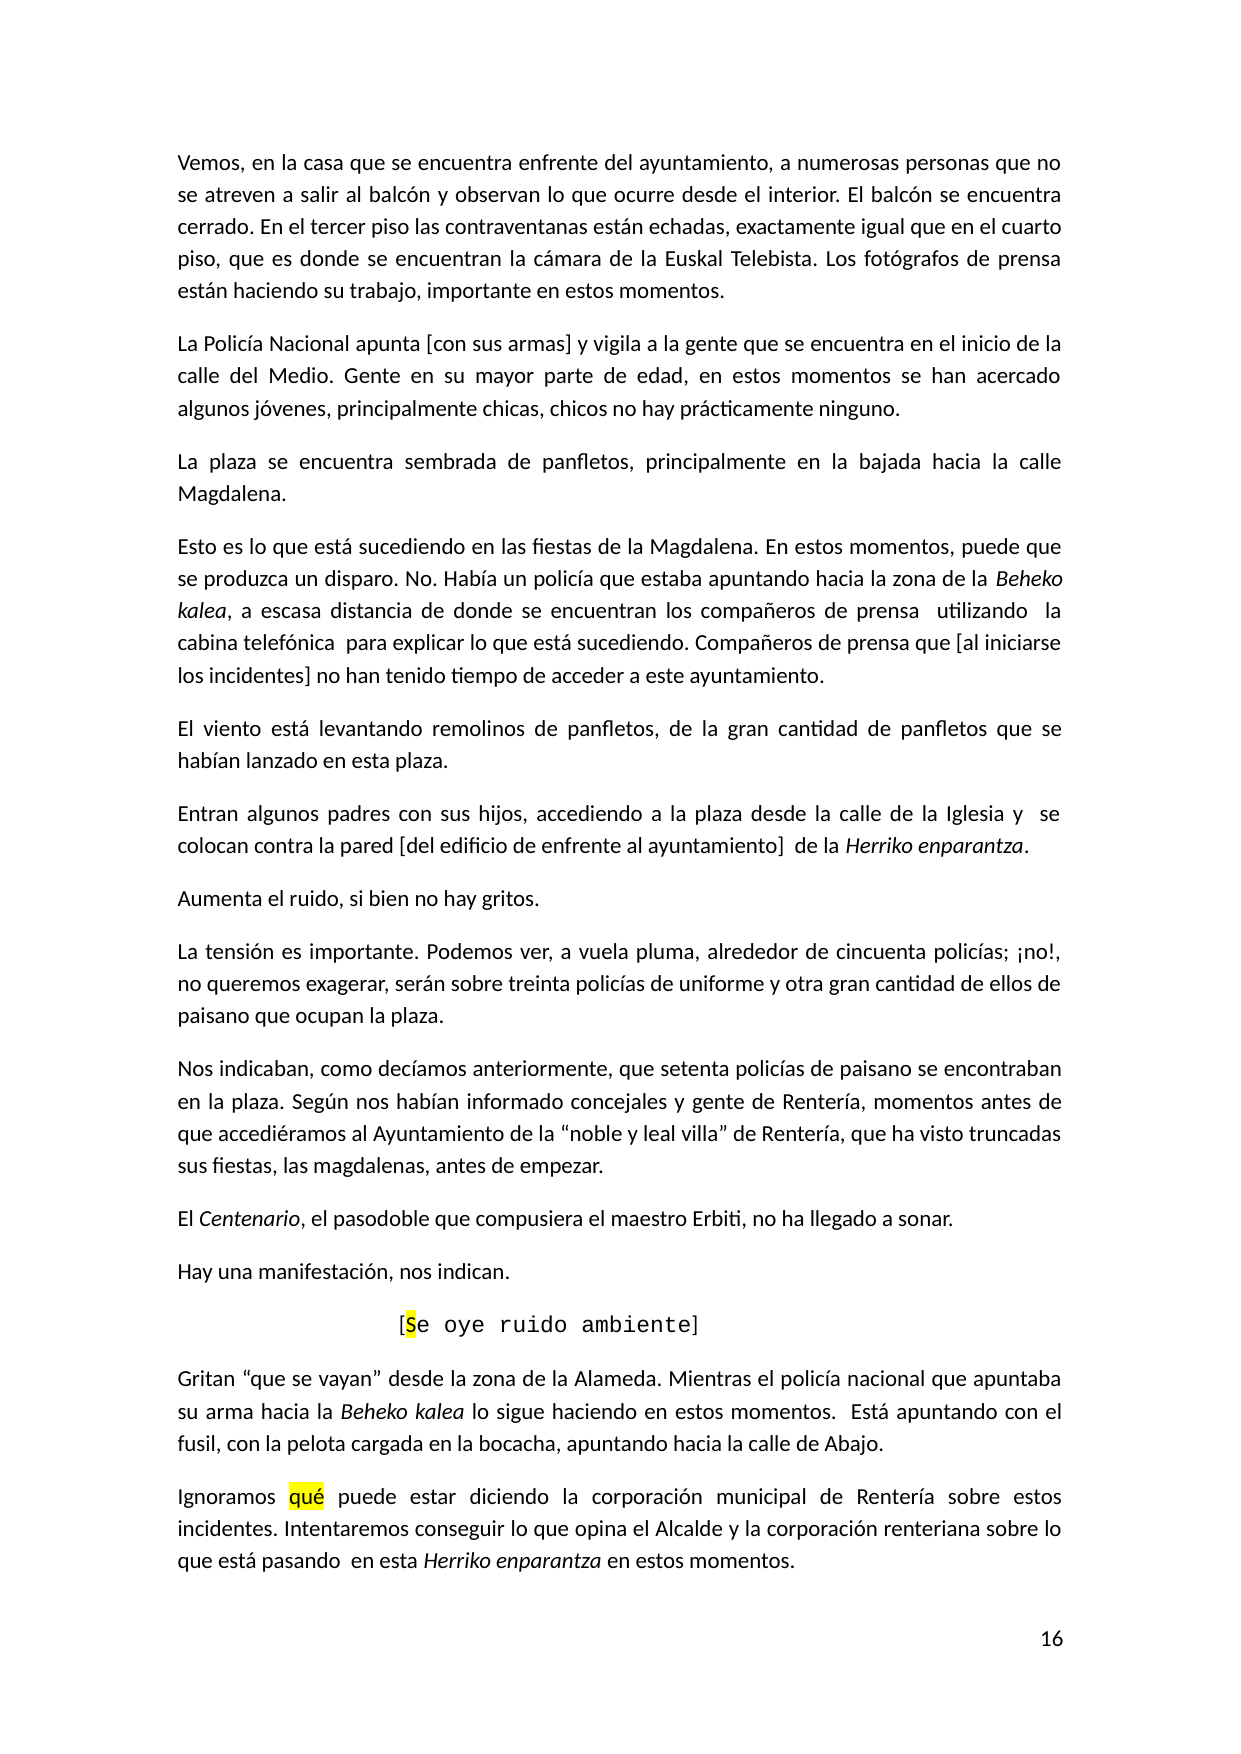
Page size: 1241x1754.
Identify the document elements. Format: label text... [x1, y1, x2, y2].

text Ignoramos qué puede estar diciendo la corporación municipal de Rentería sobre estos incidentes. Intentaremos conseguir lo que opina el Alcalde y la corporación renteriana sobre lo que está pasando en esta Herriko enparantza en estos momentos. [177, 1482, 1063, 1574]
text La Policía Nacional apunta [con sus armas] y vigila a la gente que se encuentra en el inicio de la calle del Medio. Gente en su mayor parte de edad, en estos momentos se han acercado algunos jóvenes, principalmente chicas, chicos no hay prácticamente ninguno. [177, 329, 1063, 422]
text [Se oye ruido ambiente] [177, 1310, 1063, 1339]
text El viento está levantando remolinos de panfletos, de la gran cantidad de panfletos que se habían lanzado en esta plaza. [177, 714, 1063, 774]
text Vemos, en la casa que se encuentra enfrente del ayuntamiento, a numerosas personas que no se atreven a salir al balcón y observan lo que ocurre desde el interior. El balcón se encuentra cerrado. En el tercer piso las contraventanas están echadas, exactamente igual que en el cuarto piso, que es donde se encuentran la cámara de la Euskal Telebista. Los fotógrafos de prensa están haciendo su trabajo, importante en estos momentos. [177, 148, 1063, 304]
text Gritan “que se vayan” desde la zona de la Alameda. Mientras el policía nacional que apuntaba su arma hacia la Beheko kalea lo sigue haciendo en estos momentos. Está apuntando con el fusil, con la pelota cargada en la bocacha, apuntando hacia la calle de Abajo. [177, 1364, 1063, 1457]
text La plaza se encuentra sembrada de panfletos, principalmente en la bajada hacia la calle Magdalena. [177, 447, 1063, 507]
text La tensión es importante. Podemos ver, a vuela pluma, alrededor de cincuenta policías; ¡no!, no queremos exagerar, serán sobre treinta policías de uniforme y otra gran cantidad de ellos de paisano que ocupan la plaza. [177, 937, 1063, 1029]
text Esto es lo que está sucediendo en las fiestas de la Magdalena. En estos momentos, puede que se produzca un disparo. No. Había un policía que estaba apuntando hacia la zona de la Beheko kalea, a escasa distancia de donde se encuentran los compañeros de prensa utilizando la cabina telefónica para explicar lo que está sucediendo. Compañeros de prensa que [al iniciarse los incidentes] no han tenido tiempo de acceder a este ayuntamiento. [177, 532, 1063, 689]
text Nos indicaban, como decíamos anteriormente, que setenta policías de paisano se encontraban en la plaza. Según nos habían informado concejales y gente de Rentería, momentos antes de que accediéramos al Ayuntamiento de la “noble y leal villa” de Rentería, que ha visto truncadas sus fiestas, las magdalenas, antes de empezar. [177, 1054, 1063, 1179]
text El Centenario, el pasodoble que compusiera el maestro Erbiti, no ha llegado a sonar. [177, 1204, 1063, 1232]
text Hay una manifestación, nos indican. [177, 1257, 1063, 1285]
text Entran algunos padres con sus hijos, accediendo a la plaza desde la calle de la Iglesia y se colocan contra la pared [del edificio de enfrente al ayuntamiento] de la Herriko enparantza. [177, 799, 1063, 859]
text Aumenta el ruido, si bien no hay gritos. [177, 884, 1063, 912]
